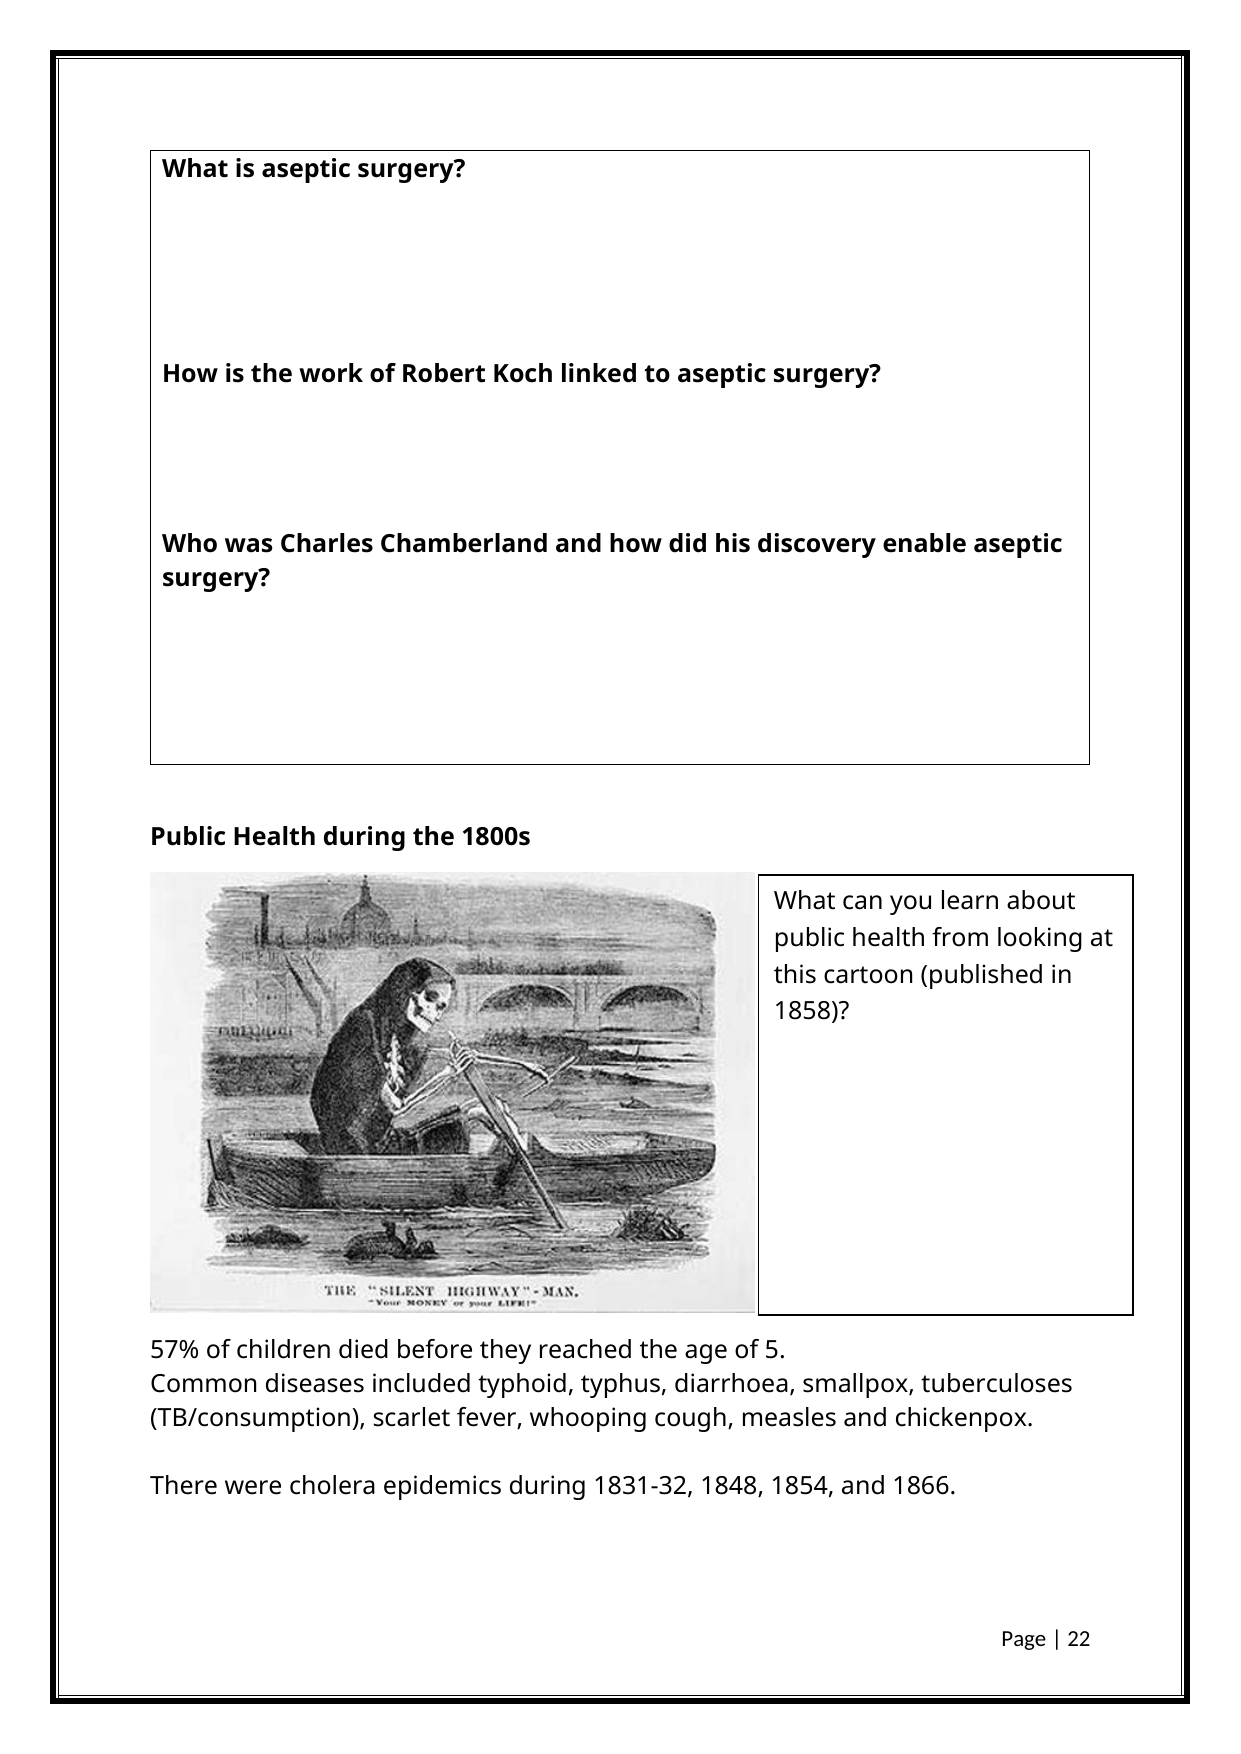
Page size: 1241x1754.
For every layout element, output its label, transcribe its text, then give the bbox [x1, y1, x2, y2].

text Public Health during the 1800s [150, 819, 1090, 853]
table_header What is aseptic surgery? How is the work of Robert Koch linked to aseptic surgery? Who was Charles Chamberland and how did his discovery enable aseptic surgery? [151, 151, 1089, 764]
picture [150, 872, 755, 1313]
text Common diseases included typhoid, typhus, diarrhoea, smallpox, tuberculoses (TB/consumption), scarlet fever, whooping cough, measles and chickenpox. [150, 1366, 1090, 1434]
text There were cholera epidemics during 1831-32, 1848, 1854, and 1866. [150, 1468, 1090, 1502]
text 57% of children died before they reached the age of 5. [150, 1332, 1090, 1366]
